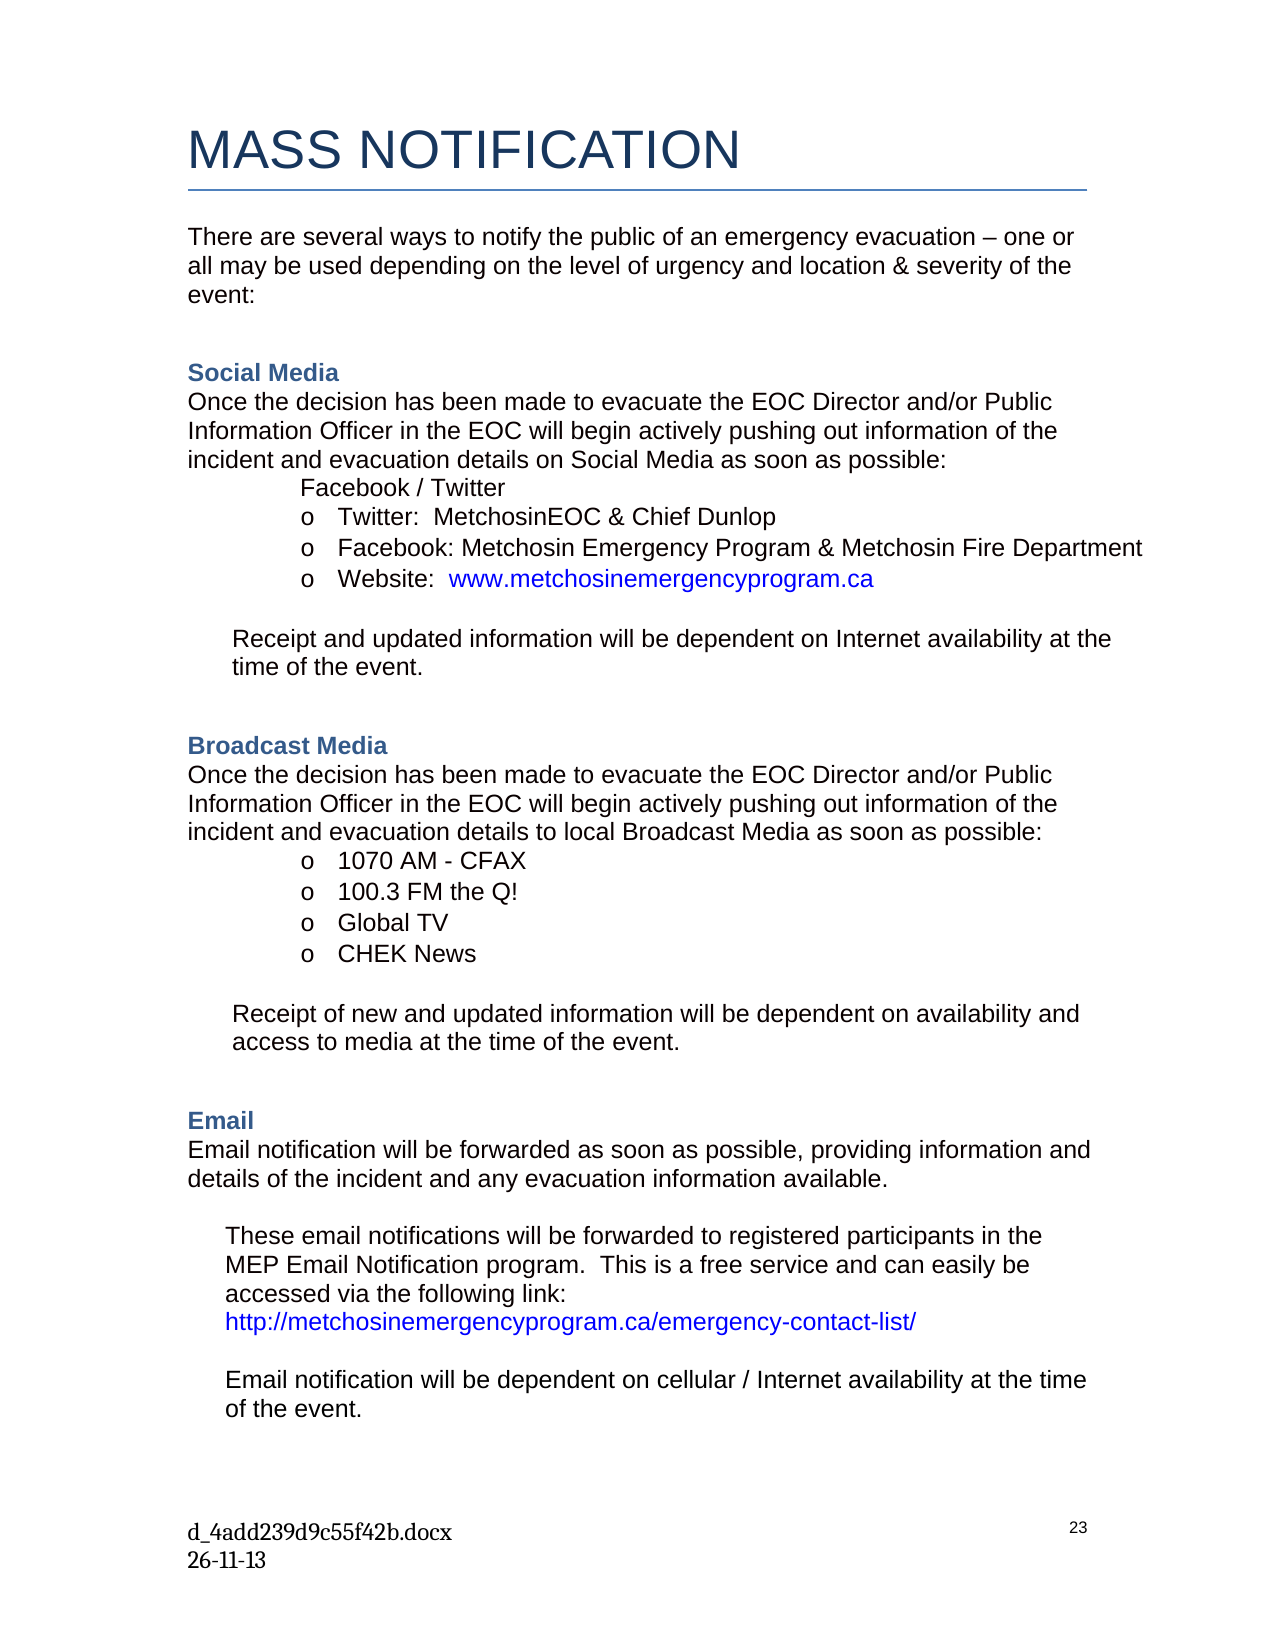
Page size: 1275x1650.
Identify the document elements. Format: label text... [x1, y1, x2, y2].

text Receipt of new and updated information will be dependent on availability and access to media at the time of the event. [232, 999, 1147, 1056]
text There are several ways to notify the public of an emergency evacuation – one or all may be used depending on the level of urgency and location & severity of the event: [187, 222, 1087, 308]
subtitle Social Media [187, 358, 1087, 387]
text Receipt and updated information will be dependent on Internet availability at the time of the event. [232, 624, 1147, 681]
list Website: www.metchosinemergencyprogram.ca [300, 564, 1147, 595]
text These email notifications will be forwarded to registered participants in the MEP Email Notification program. This is a free service and can easily be accessed via the following link: http://metchosinemergencyprogram.ca/emergency-contact-list/ [225, 1221, 1088, 1336]
subtitle Email [187, 1106, 1087, 1135]
text Email notification will be forwarded as soon as possible, providing information and details of the incident and any evacuation information available. [187, 1135, 1147, 1192]
list Facebook: Metchosin Emergency Program & Metchosin Fire Department [300, 533, 1147, 564]
list Twitter: MetchosinEOC & Chief Dunlop [300, 502, 1087, 533]
text Email notification will be dependent on cellular / Internet availability at the time of the event. [225, 1365, 1088, 1422]
list CHEK News [300, 939, 1147, 970]
title MASS NOTIFICATION [187, 118, 1087, 191]
text Once the decision has been made to evacuate the EOC Director and/or Public Information Officer in the EOC will begin actively pushing out information of the incident and evacuation details to local Broadcast Media as soon as possible: [187, 760, 1147, 846]
text Once the decision has been made to evacuate the EOC Director and/or Public Information Officer in the EOC will begin actively pushing out information of the incident and evacuation details on Social Media as soon as possible: [187, 387, 1147, 473]
list 100.3 FM the Q! [300, 877, 1147, 908]
list Global TV [300, 908, 1147, 939]
list 1070 AM - CFAX [300, 846, 1087, 877]
subtitle Broadcast Media [187, 731, 1087, 760]
text Facebook / Twitter [300, 473, 1087, 502]
